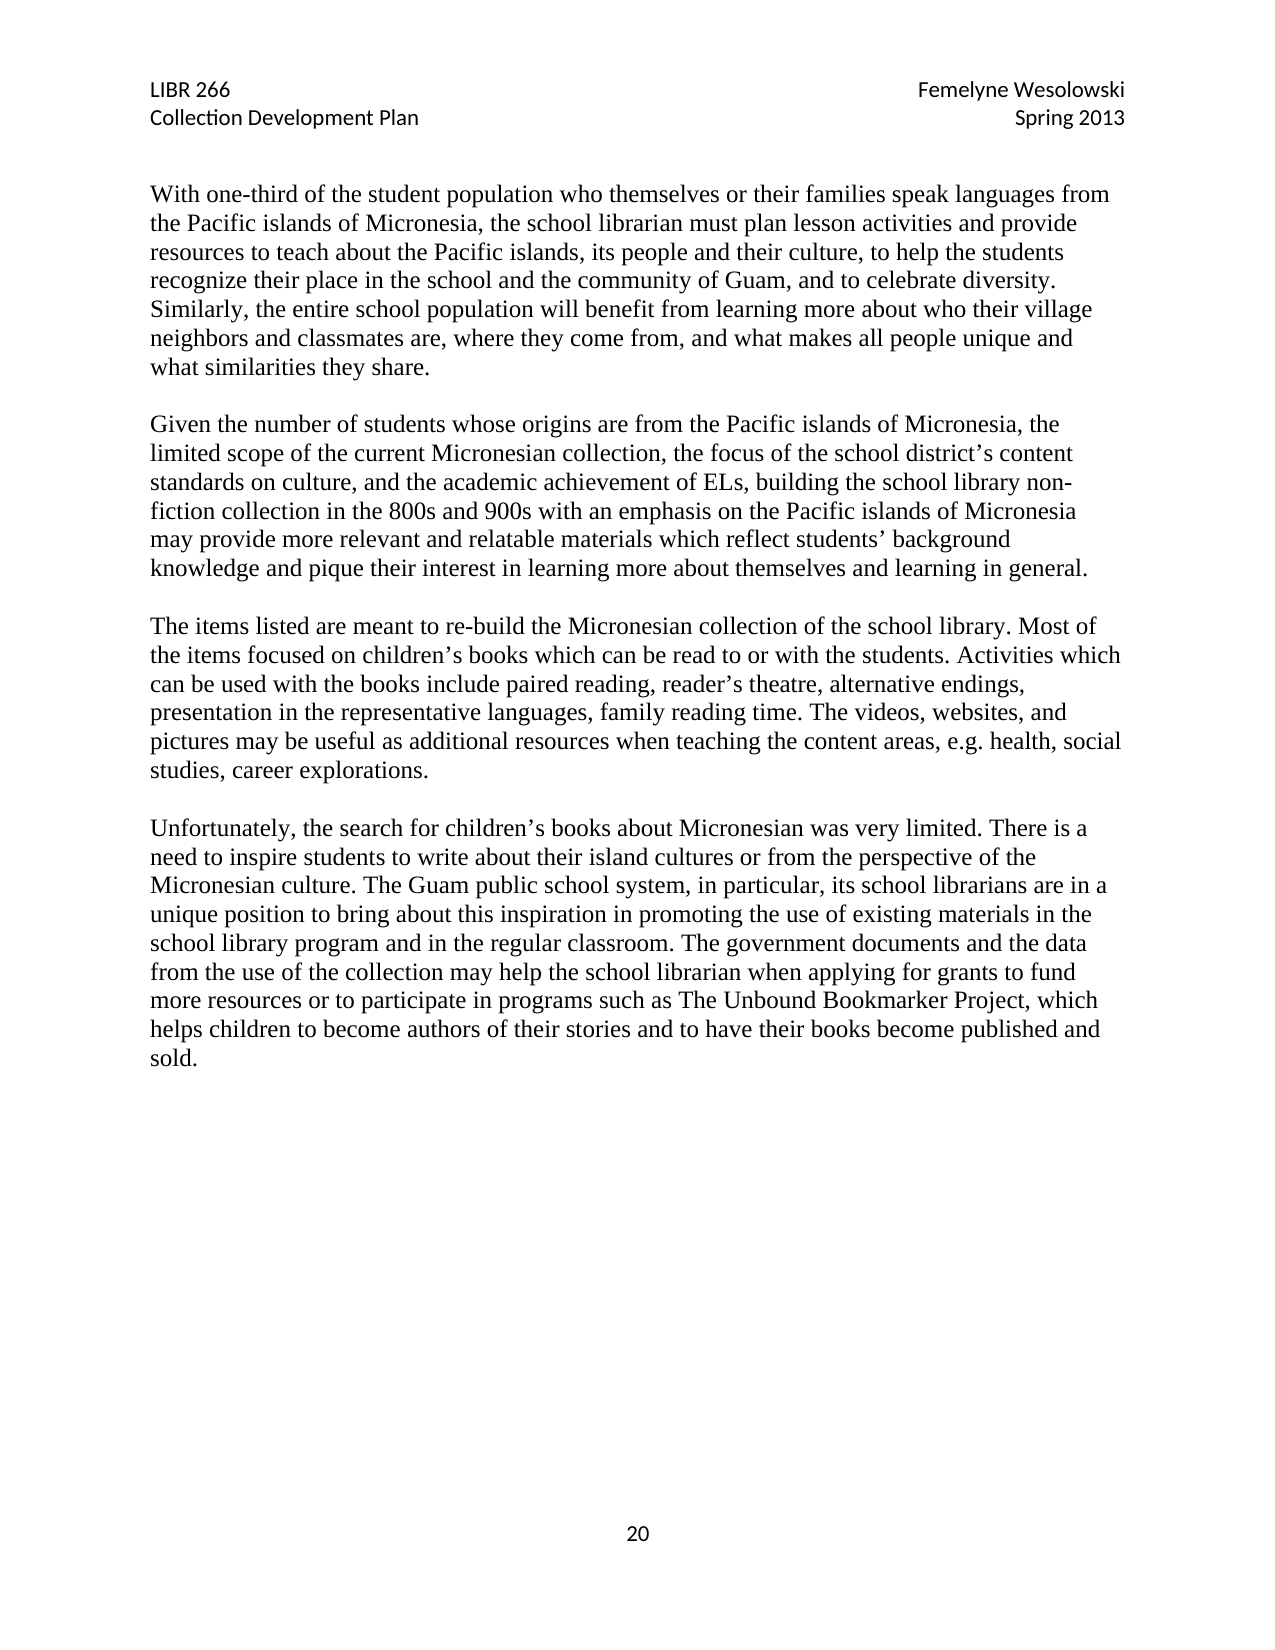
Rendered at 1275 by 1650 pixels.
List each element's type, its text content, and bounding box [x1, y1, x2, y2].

text With one-third of the student population who themselves or their families speak languages from the Pacific islands of Micronesia, the school librarian must plan lesson activities and provide resources to teach about the Pacific islands, its people and their culture, to help the students recognize their place in the school and the community of Guam, and to celebrate diversity. Similarly, the entire school population will benefit from learning more about who their village neighbors and classmates are, where they come from, and what makes all people unique and what similarities they share. [150, 179, 1125, 380]
text Given the number of students whose origins are from the Pacific islands of Micronesia, the limited scope of the current Micronesian collection, the focus of the school district’s content standards on culture, and the academic achievement of ELs, building the school library non-fiction collection in the 800s and 900s with an emphasis on the Pacific islands of Micronesia may provide more relevant and relatable materials which reflect students’ background knowledge and pique their interest in learning more about themselves and learning in general. [150, 409, 1125, 582]
text The items listed are meant to re-build the Micronesian collection of the school library. Most of the items focused on children’s books which can be read to or with the students. Activities which can be used with the books include paired reading, reader’s theatre, alternative endings, presentation in the representative languages, family reading time. The videos, websites, and pictures may be useful as additional resources when teaching the content areas, e.g. health, social studies, career explorations. [150, 611, 1125, 784]
text Unfortunately, the search for children’s books about Micronesian was very limited. There is a need to inspire students to write about their island cultures or from the perspective of the Micronesian culture. The Guam public school system, in particular, its school librarians are in a unique position to bring about this inspiration in promoting the use of existing materials in the school library program and in the regular classroom. The government documents and the data from the use of the collection may help the school librarian when applying for grants to fund more resources or to participate in programs such as The Unbound Bookmarker Project, which helps children to become authors of their stories and to have their books become published and sold. [150, 813, 1125, 1072]
